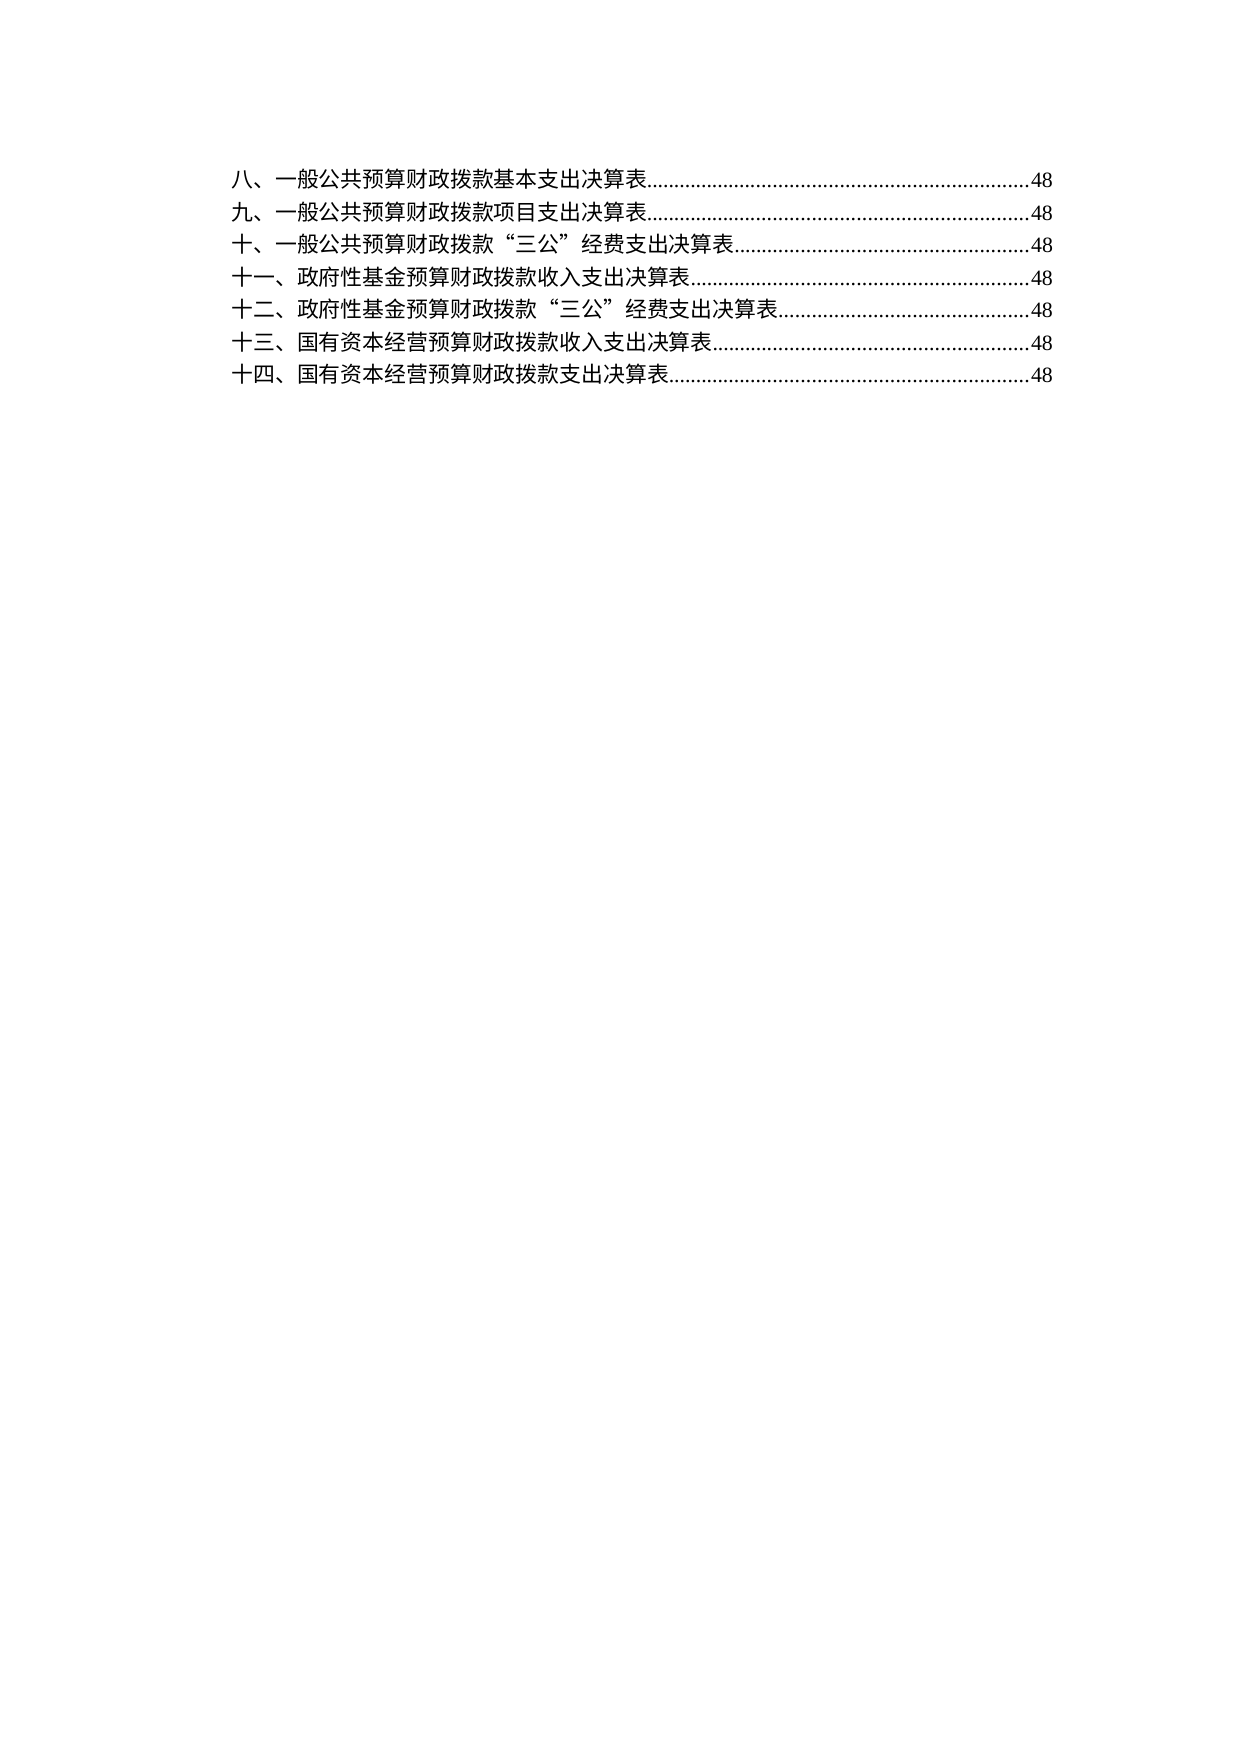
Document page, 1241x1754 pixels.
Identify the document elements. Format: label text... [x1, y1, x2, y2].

text 九、一般公共预算财政拨款项目支出决算表 48 [231, 194, 1053, 227]
text 十一、政府性基金预算财政拨款收入支出决算表 48 [231, 259, 1053, 292]
text 十二、政府性基金预算财政拨款“三公”经费支出决算表 48 [231, 292, 1053, 324]
text 十四、国有资本经营预算财政拨款支出决算表 48 [231, 357, 1053, 389]
text 十三、国有资本经营预算财政拨款收入支出决算表 48 [231, 324, 1053, 357]
text 八、一般公共预算财政拨款基本支出决算表 48 [231, 162, 1053, 194]
text 十、一般公共预算财政拨款“三公”经费支出决算表 48 [231, 227, 1053, 259]
